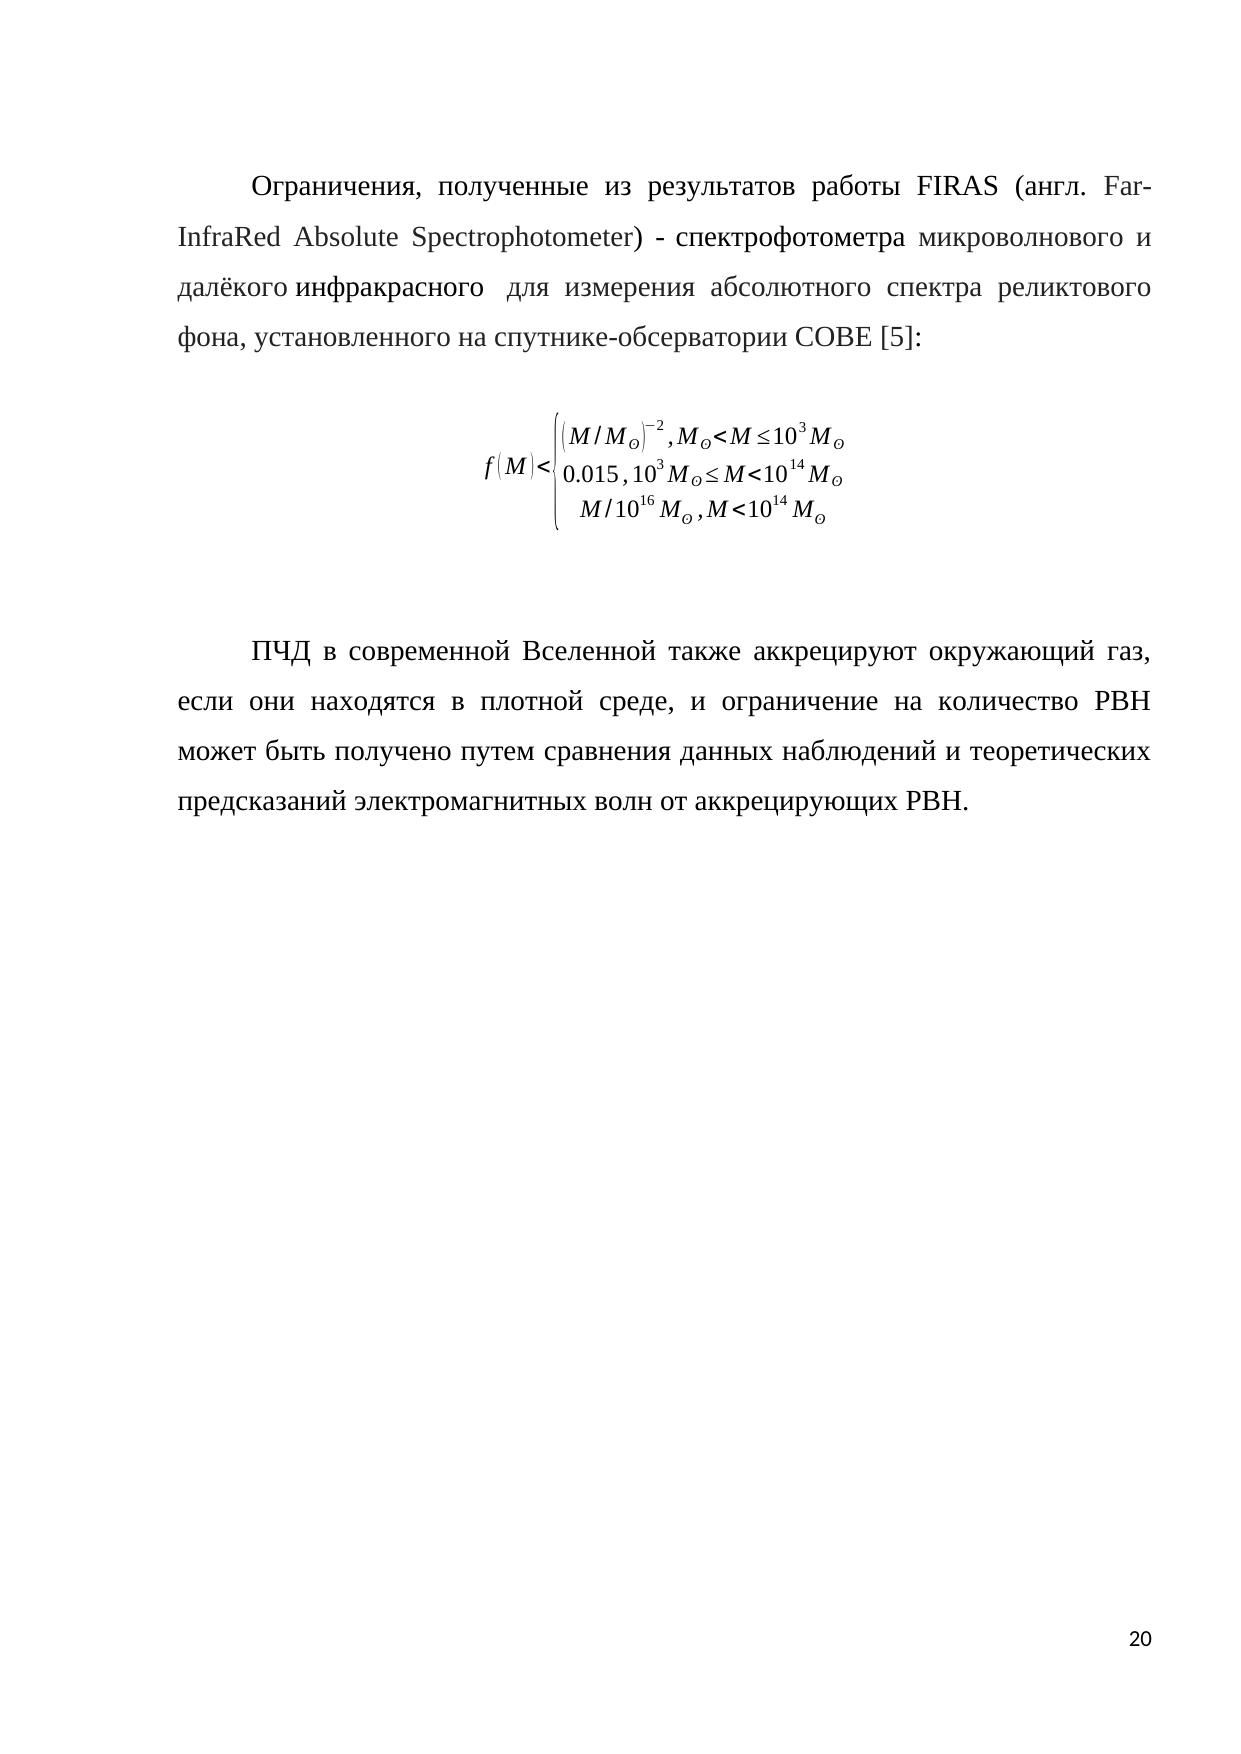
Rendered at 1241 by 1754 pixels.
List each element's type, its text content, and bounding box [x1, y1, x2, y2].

text ПЧД в современной Вселенной также аккрецируют окружающий газ, если они находятся в плотной среде, и ограничение на количество PBH может быть получено путем сравнения данных наблюдений и теоретических предсказаний электромагнитных волн от аккрецирующих PBH. [177, 633, 1152, 817]
list Ограничения, полученные из результатов работы FIRAS (англ. Far-InfraRed Absolute Spectrophotometer) - спектрофотометра микроволнового и далёкого инфракрасного для измерения абсолютного спектра реликтового фона, установленного на спутнике-обсерватории COBE [5]: [177, 168, 1152, 269]
list Ограничения, полученные из результатов работы FIRAS (англ. Far-InfraRed Absolute Spectrophotometer) - спектрофотометра микроволнового и далёкого инфракрасного для измерения абсолютного спектра реликтового фона, установленного на спутнике-обсерватории COBE [5]: [177, 303, 1152, 353]
